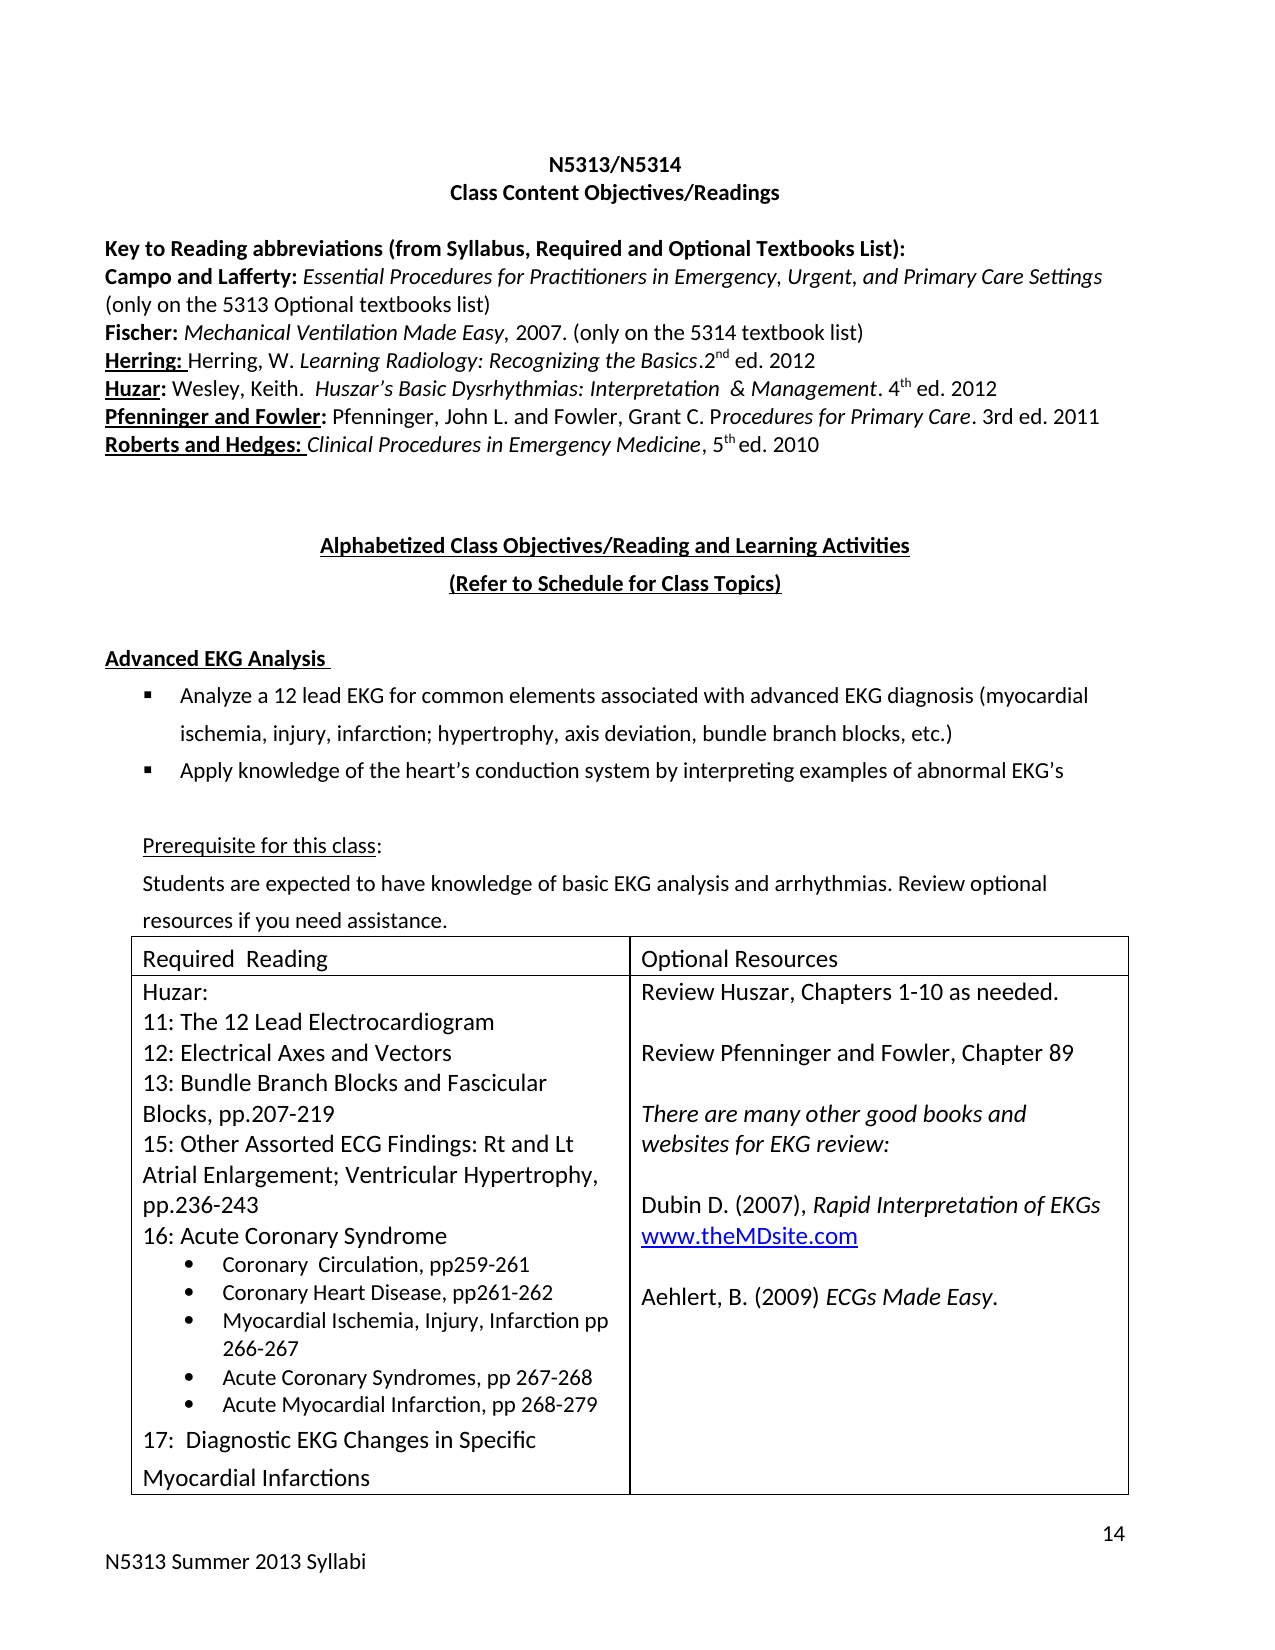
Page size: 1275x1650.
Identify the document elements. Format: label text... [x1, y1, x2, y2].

list Analyze a 12 lead EKG for common elements associated with advanced EKG diagnosis (myocardial ischemia, injury, infarction; hypertrophy, axis deviation, bundle branch blocks, etc.) [142, 674, 1125, 749]
text Students are expected to have knowledge of basic EKG analysis and arrhythmias. Review optional resources if you need assistance. [142, 861, 1125, 936]
table_header Optional Resources [631, 937, 1128, 975]
table_cell Huzar: 11: The 12 Lead Electrocardiogram 12: Electrical Axes and Vectors 13: Bundle Branch Blocks and Fascicular Blocks, pp.207-219 15: Other Assorted ECG Findings: Rt and Lt Atrial Enlargement; Ventricular Hypertrophy, pp.236-243 16: Acute Coronary Syndrome Coronary Circulation, pp259-261 Coronary Heart Disease, pp261-262 Myocardial Ischemia, Injury, Infarction pp 266-267 Acute Coronary Syndromes, pp 267-268 Acute Myocardial Infarction, pp 268-279 17: Diagnostic EKG Changes in Specific Myocardial Infarctions [132, 976, 629, 1494]
table_header Required Reading [132, 937, 629, 975]
text Alphabetized Class Objectives/Reading and Learning Activities [105, 524, 1125, 561]
text (Refer to Schedule for Class Topics) [105, 561, 1125, 599]
text Pfenninger and Fowler: Pfenninger, John L. and Fowler, Grant C. Procedures for Primary Care. 3rd ed. 2011 [105, 402, 1125, 430]
text Huzar: Wesley, Keith. Huszar’s Basic Dysrhythmias: Interpretation & Management. 4th ed. 2012 [105, 374, 1125, 402]
text Advanced EKG Analysis [105, 636, 1125, 674]
list Apply knowledge of the heart’s conduction system by interpreting examples of abnormal EKG’s [142, 749, 1125, 786]
text Campo and Lafferty: Essential Procedures for Practitioners in Emergency, Urgent, and Primary Care Settings (only on the 5313 Optional textbooks list) [105, 262, 1125, 318]
table_cell Review Huszar, Chapters 1-10 as needed. Review Pfenninger and Fowler, Chapter 89 There are many other good books and websites for EKG review: Dubin D. (2007), Rapid Interpretation of EKGs www.theMDsite.com Aehlert, B. (2009) ECGs Made Easy. [631, 976, 1128, 1494]
text Roberts and Hedges: Clinical Procedures in Emergency Medicine, 5th ed. 2010 [105, 430, 1125, 458]
text Fischer: Mechanical Ventilation Made Easy, 2007. (only on the 5314 textbook list) [105, 318, 1125, 346]
text Herring: Herring, W. Learning Radiology: Recognizing the Basics.2nd ed. 2012 [105, 346, 1125, 374]
text Prerequisite for this class: [142, 824, 1125, 861]
text Key to Reading abbreviations (from Syllabus, Required and Optional Textbooks List): [105, 234, 1125, 262]
text N5313/N5314 [105, 150, 1125, 178]
text Class Content Objectives/Readings [105, 178, 1125, 206]
